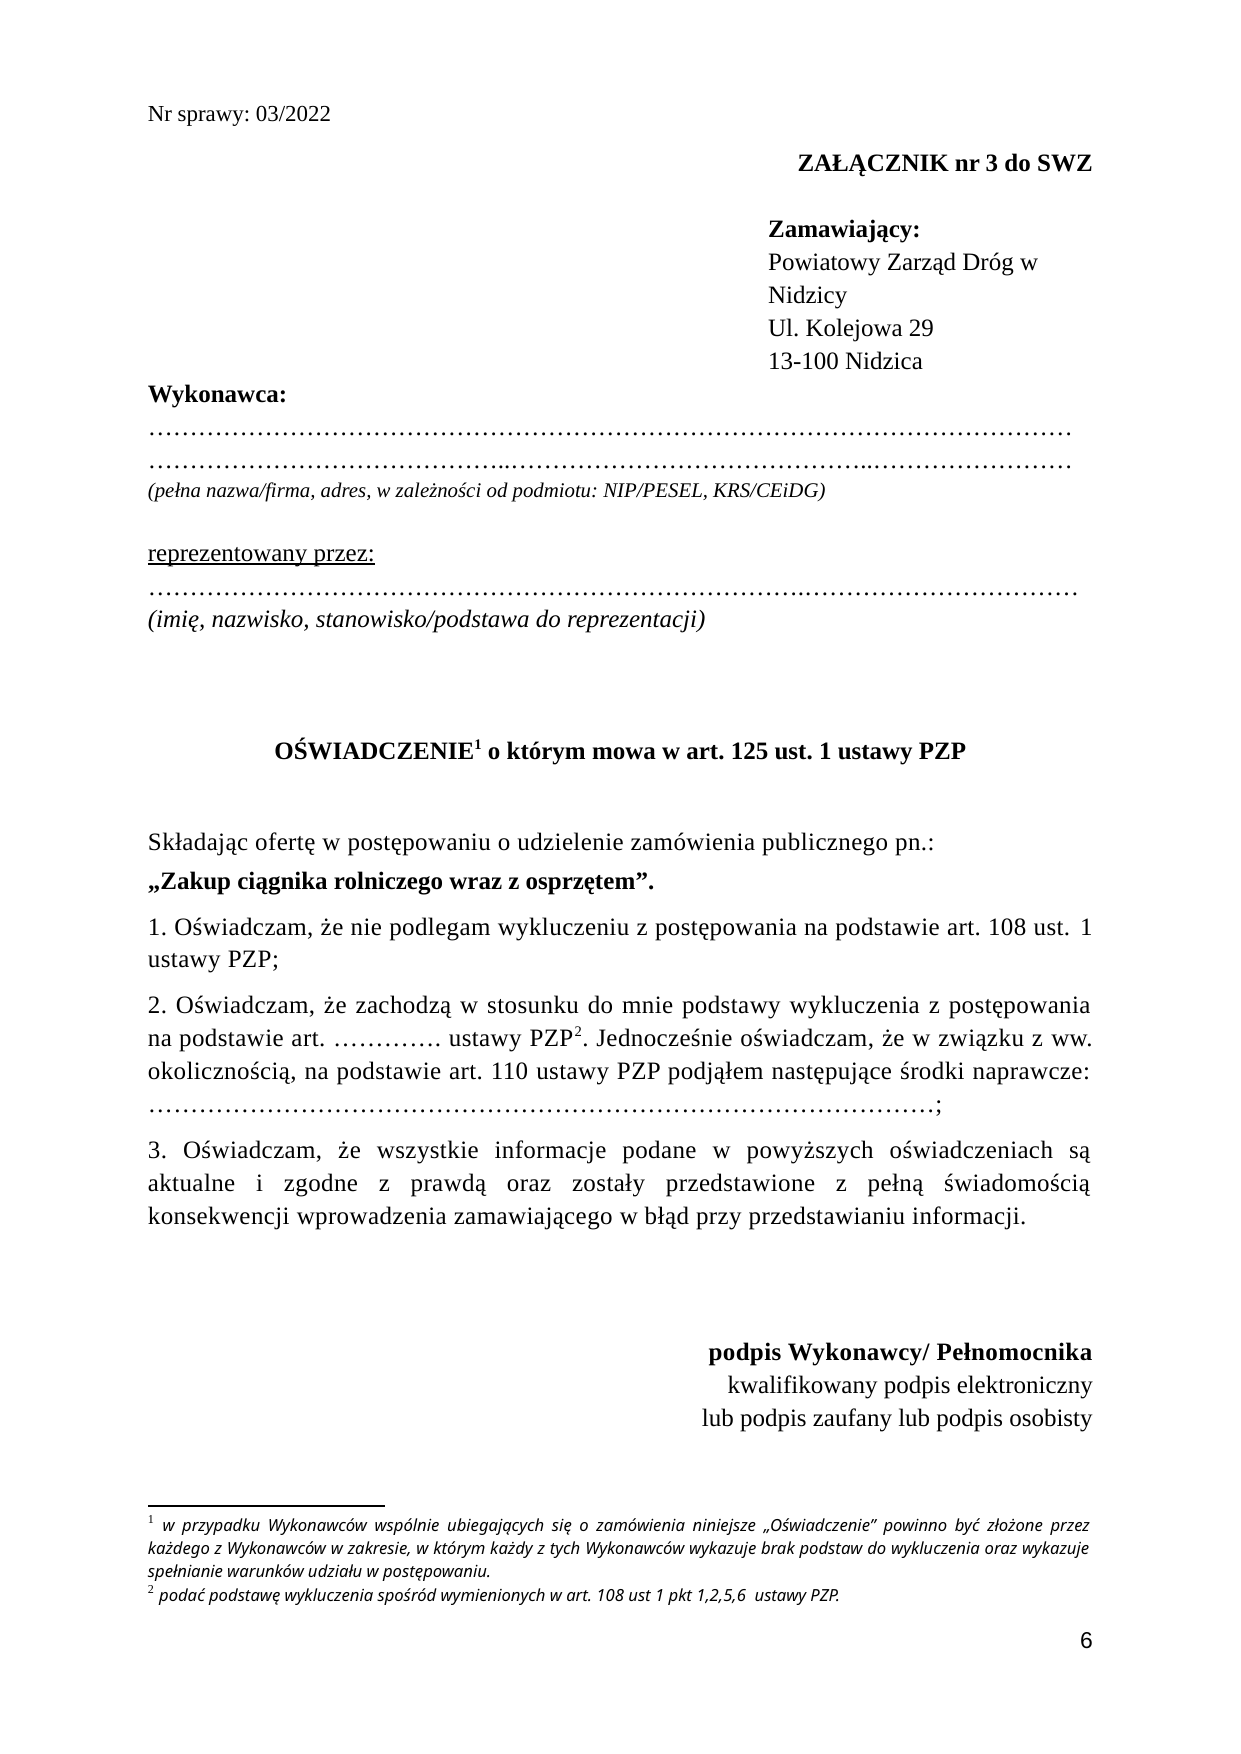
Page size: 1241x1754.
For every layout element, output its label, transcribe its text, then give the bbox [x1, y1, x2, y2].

text „Zakup ciągnika rolniczego wraz z osprzętem”. [148, 866, 1092, 895]
text kwalifikowany podpis elektroniczny [709, 1370, 1092, 1399]
text Składając ofertę w postępowaniu o udzielenie zamówienia publicznego pn.: [148, 827, 1092, 856]
text 3. Oświadczam, że wszystkie informacje podane w powyższych oświadczeniach są aktualne i zgodne z prawdą oraz zostały przedstawione z pełną świadomością konsekwencji wprowadzenia zamawiającego w błąd przy przedstawianiu informacji. [148, 1135, 1092, 1229]
text ZAŁĄCZNIK nr 3 do SWZ [694, 148, 1092, 176]
text Zamawiający: [694, 214, 1092, 242]
text Ul. Kolejowa 29 [768, 313, 1092, 342]
text ………………………………………………………………………………………………………………………………………..……………………………………..…………………… [148, 412, 1093, 474]
text reprezentowany przez: [148, 538, 1092, 567]
text (pełna nazwa/firma, adres, w zależności od podmiotu: NIP/PESEL, KRS/CEiDG) [148, 478, 1093, 502]
text OŚWIADCZENIE o którym mowa w art. 125 ust. 1 ustawy PZP [148, 736, 1092, 764]
text Wykonawca: [148, 379, 1092, 408]
text Powiatowy Zarząd Dróg w Nidzicy [768, 247, 1092, 308]
text 2. Oświadczam, że zachodzą w stosunku do mnie podstawy wykluczenia z postępowania na podstawie art. …………. ustawy PZP. Jednocześnie oświadczam, że w związku z ww. okolicznością, na podstawie art. 110 ustawy PZP podjąłem następujące środki naprawcze: …………………………………………………………………………………; [148, 990, 1092, 1118]
text 1. Oświadczam, że nie podlegam wykluczeniu z postępowania na podstawie art. 108 ust. 1 ustawy PZP; [148, 912, 1092, 973]
text (imię, nazwisko, stanowisko/podstawa do reprezentacji) [148, 604, 1093, 633]
text …………………………………………………………………….…………………………… [148, 572, 1093, 600]
text podpis Wykonawcy/ Pełnomocnika [148, 1337, 1092, 1366]
text lub podpis zaufany lub podpis osobisty [148, 1403, 1092, 1432]
text 13-100 Nidzica [768, 346, 1092, 374]
